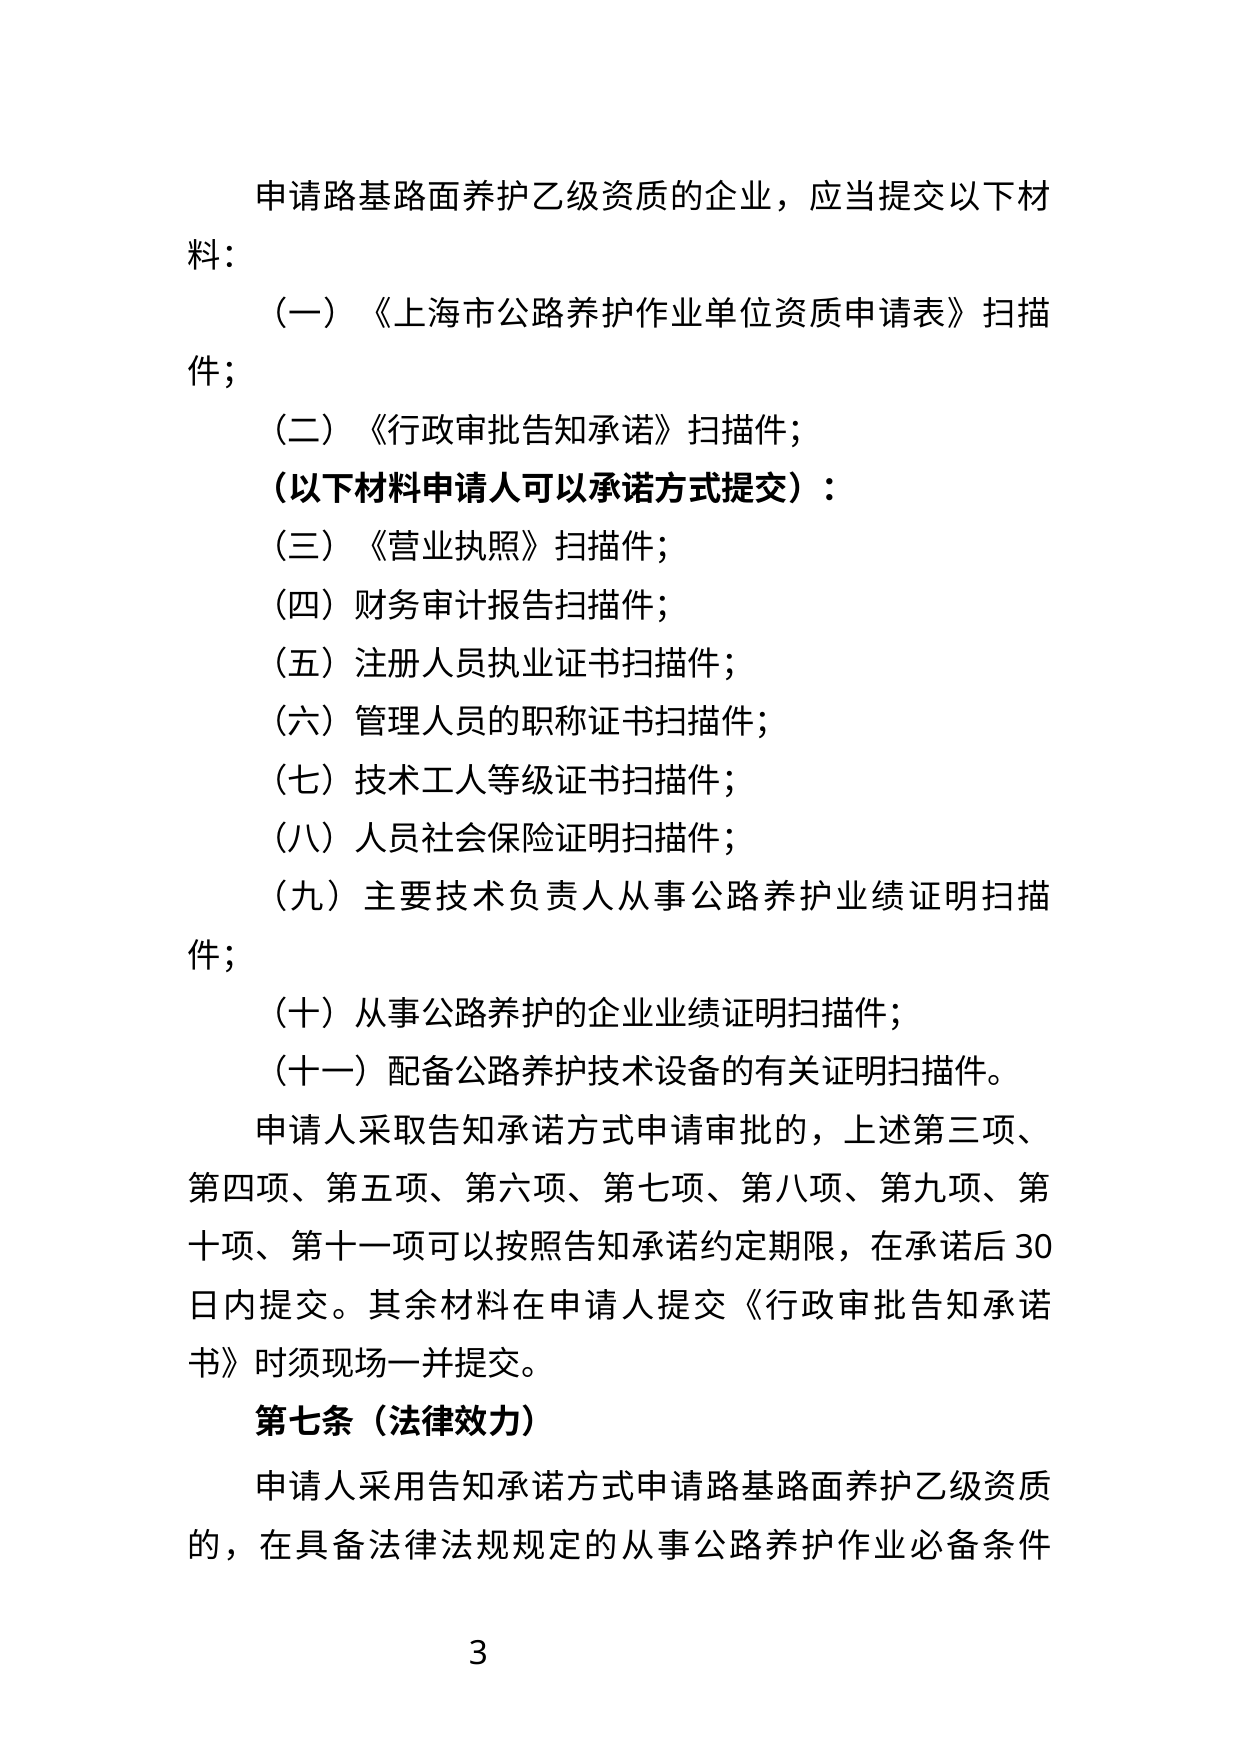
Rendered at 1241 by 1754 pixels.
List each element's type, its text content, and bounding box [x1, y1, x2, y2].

text （九）主要技术负责人从事公路养护业绩证明扫描件； [187, 862, 1053, 979]
text 申请路基路面养护乙级资质的企业，应当提交以下材料： [187, 162, 1053, 279]
text （五）注册人员执业证书扫描件； [187, 629, 1053, 687]
text （以下材料申请人可以承诺方式提交）： [187, 454, 1053, 512]
text （一）《上海市公路养护作业单位资质申请表》扫描件； [187, 279, 1053, 395]
text （七）技术工人等级证书扫描件； [187, 745, 1053, 804]
text （八）人员社会保险证明扫描件； [187, 804, 1053, 862]
text （十）从事公路养护的企业业绩证明扫描件； [187, 979, 1053, 1037]
text 第七条（法律效力） [187, 1387, 1053, 1452]
text （四）财务审计报告扫描件； [187, 570, 1053, 629]
text （六）管理人员的职称证书扫描件； [187, 687, 1053, 745]
text （十一）配备公路养护技术设备的有关证明扫描件。 [187, 1037, 1053, 1095]
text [187, 1452, 1053, 1569]
text （二）《行政审批告知承诺》扫描件； [187, 395, 1053, 454]
text （三）《营业执照》扫描件； [187, 512, 1053, 570]
text 申请人采取告知承诺方式申请审批的，上述第三项、第四项、第五项、第六项、第七项、第八项、第九项、第十项、第十一项可以按照告知承诺约定期限，在承诺后30日内提交。其余材料在申请人提交《行政审批告知承诺书》时须现场一并提交。 [187, 1095, 1053, 1387]
